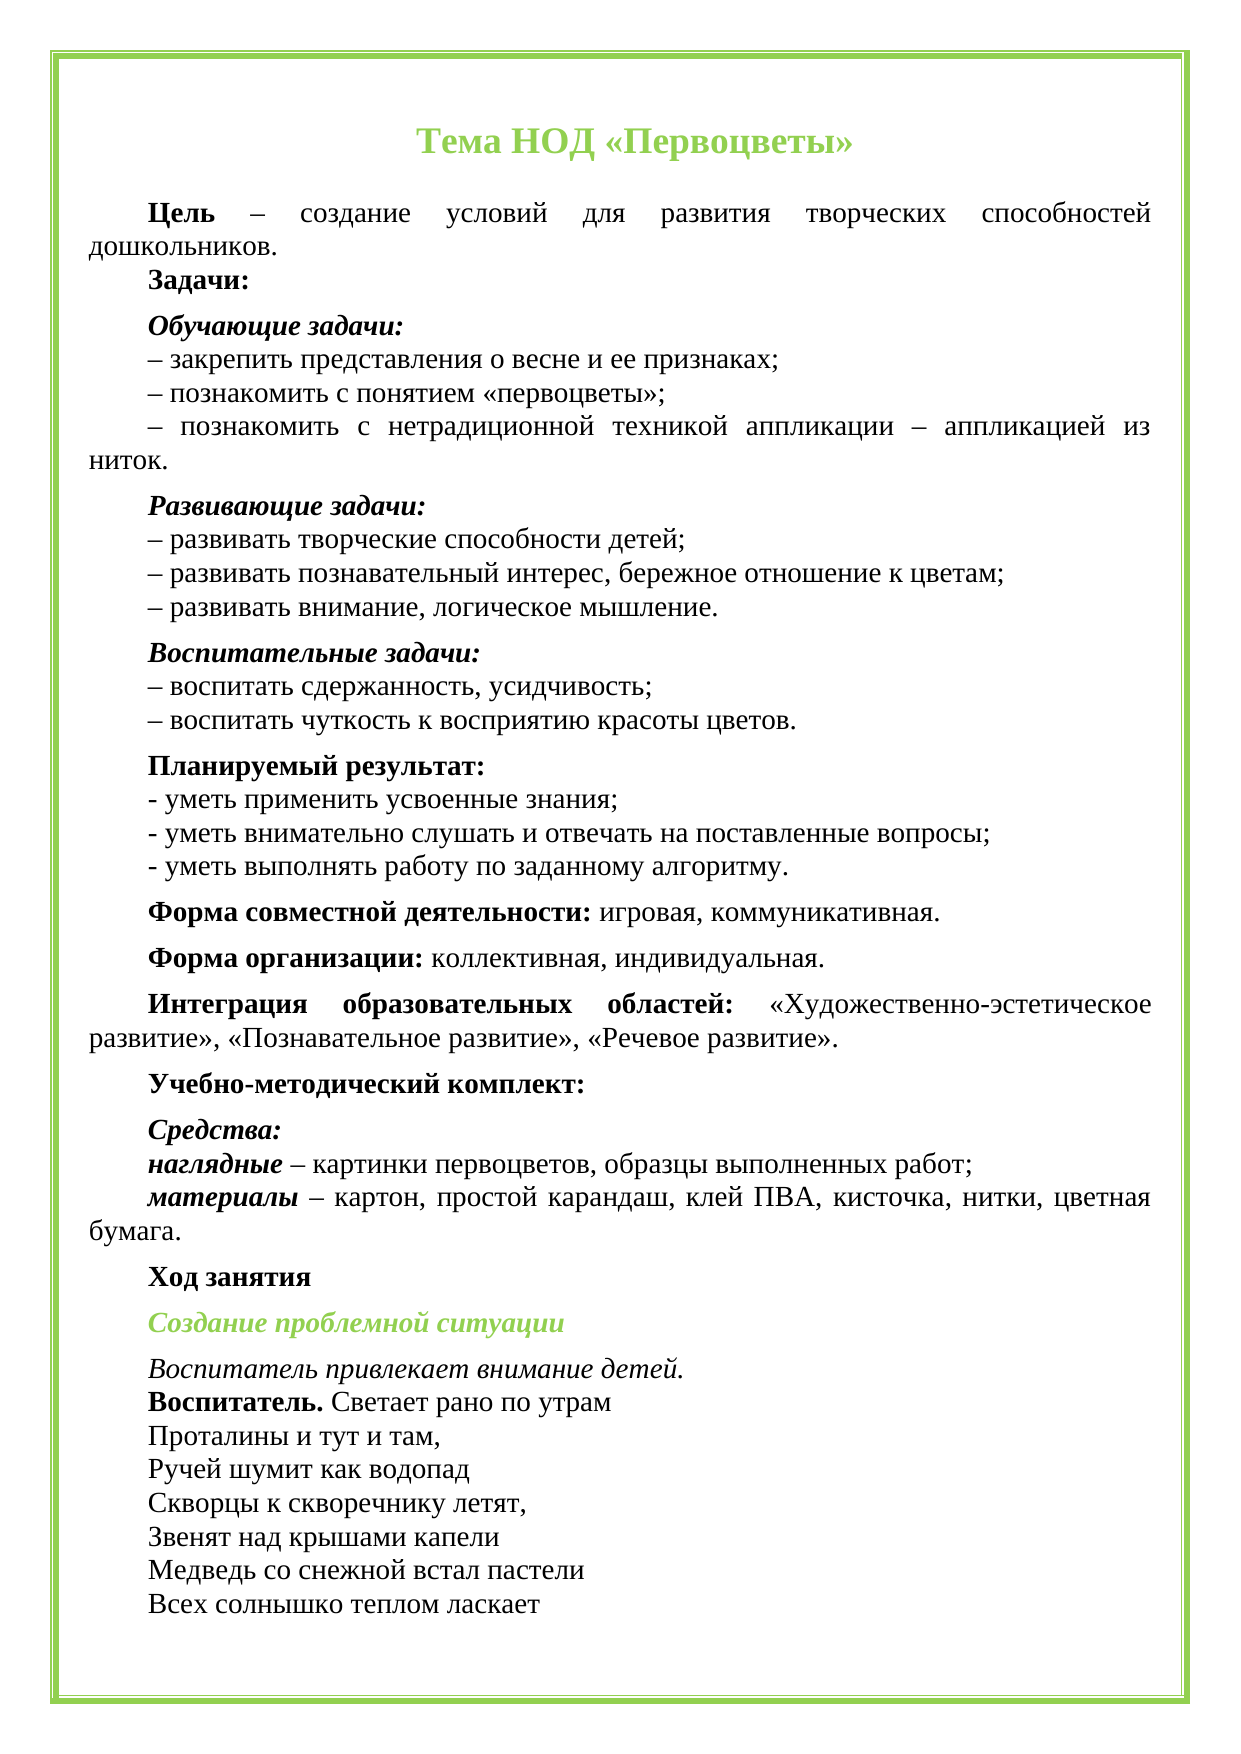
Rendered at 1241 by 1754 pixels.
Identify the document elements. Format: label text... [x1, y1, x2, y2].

text – развивать внимание, логическое мышление. [88, 589, 1152, 622]
text – воспитать сдержанность, усидчивость; [88, 668, 1152, 702]
text Форма совместной деятельности: игровая, коммуникативная. [88, 894, 1152, 928]
text Средства: [88, 1112, 1152, 1146]
text Обучающие задачи: [88, 308, 1152, 341]
text Цель – создание условий для развития творческих способностей дошкольников. [88, 195, 1152, 262]
text материалы – картон, простой карандаш, клей ПВА, кисточка, нитки, цветная бумага. [88, 1179, 1152, 1246]
text Задачи: [88, 262, 1152, 295]
text – воспитать чуткость к восприятию красоты цветов. [88, 702, 1152, 735]
text Медведь со снежной встал пастели [88, 1552, 1152, 1586]
text Создание проблемной ситуации [88, 1305, 1152, 1338]
text - уметь выполнять работу по заданному алгоритму. [88, 848, 1152, 882]
text Воспитатель привлекает внимание детей. [88, 1351, 1152, 1384]
text Планируемый результат: [88, 748, 1152, 781]
text Воспитательные задачи: [88, 635, 1152, 668]
text - уметь внимательно слушать и отвечать на поставленные вопросы; [88, 815, 1152, 848]
text Всех солнышко теплом ласкает [88, 1586, 1152, 1619]
text Учебно-методический комплект: [88, 1066, 1152, 1100]
text Ход занятия [88, 1259, 1152, 1292]
text – познакомить с нетрадиционной техникой аппликации – аппликацией из ниток. [88, 408, 1152, 476]
text Форма организации: коллективная, индивидуальная. [88, 941, 1152, 974]
text Воспитатель. Светает рано по утрам [88, 1384, 1152, 1418]
text Тема НОД «Первоцветы» [118, 118, 1152, 161]
text – закрепить представления о весне и ее признаках; [88, 341, 1152, 375]
text Проталины и тут и там, [88, 1418, 1152, 1452]
text – развивать познавательный интерес, бережное отношение к цветам; [88, 555, 1152, 589]
text – познакомить с понятием «первоцветы»; [88, 375, 1152, 408]
text Скворцы к скворечнику летят, [88, 1485, 1152, 1519]
text Интеграция образовательных областей: «Художественно-эстетическое развитие», «Познавательное развитие», «Речевое развитие». [88, 987, 1152, 1054]
text Ручей шумит как водопад [88, 1452, 1152, 1485]
text - уметь применить усвоенные знания; [88, 781, 1152, 815]
text Развивающие задачи: [88, 488, 1152, 522]
text наглядные – картинки первоцветов, образцы выполненных работ; [88, 1146, 1152, 1179]
text – развивать творческие способности детей; [88, 522, 1152, 555]
text Звенят над крышами капели [88, 1519, 1152, 1552]
